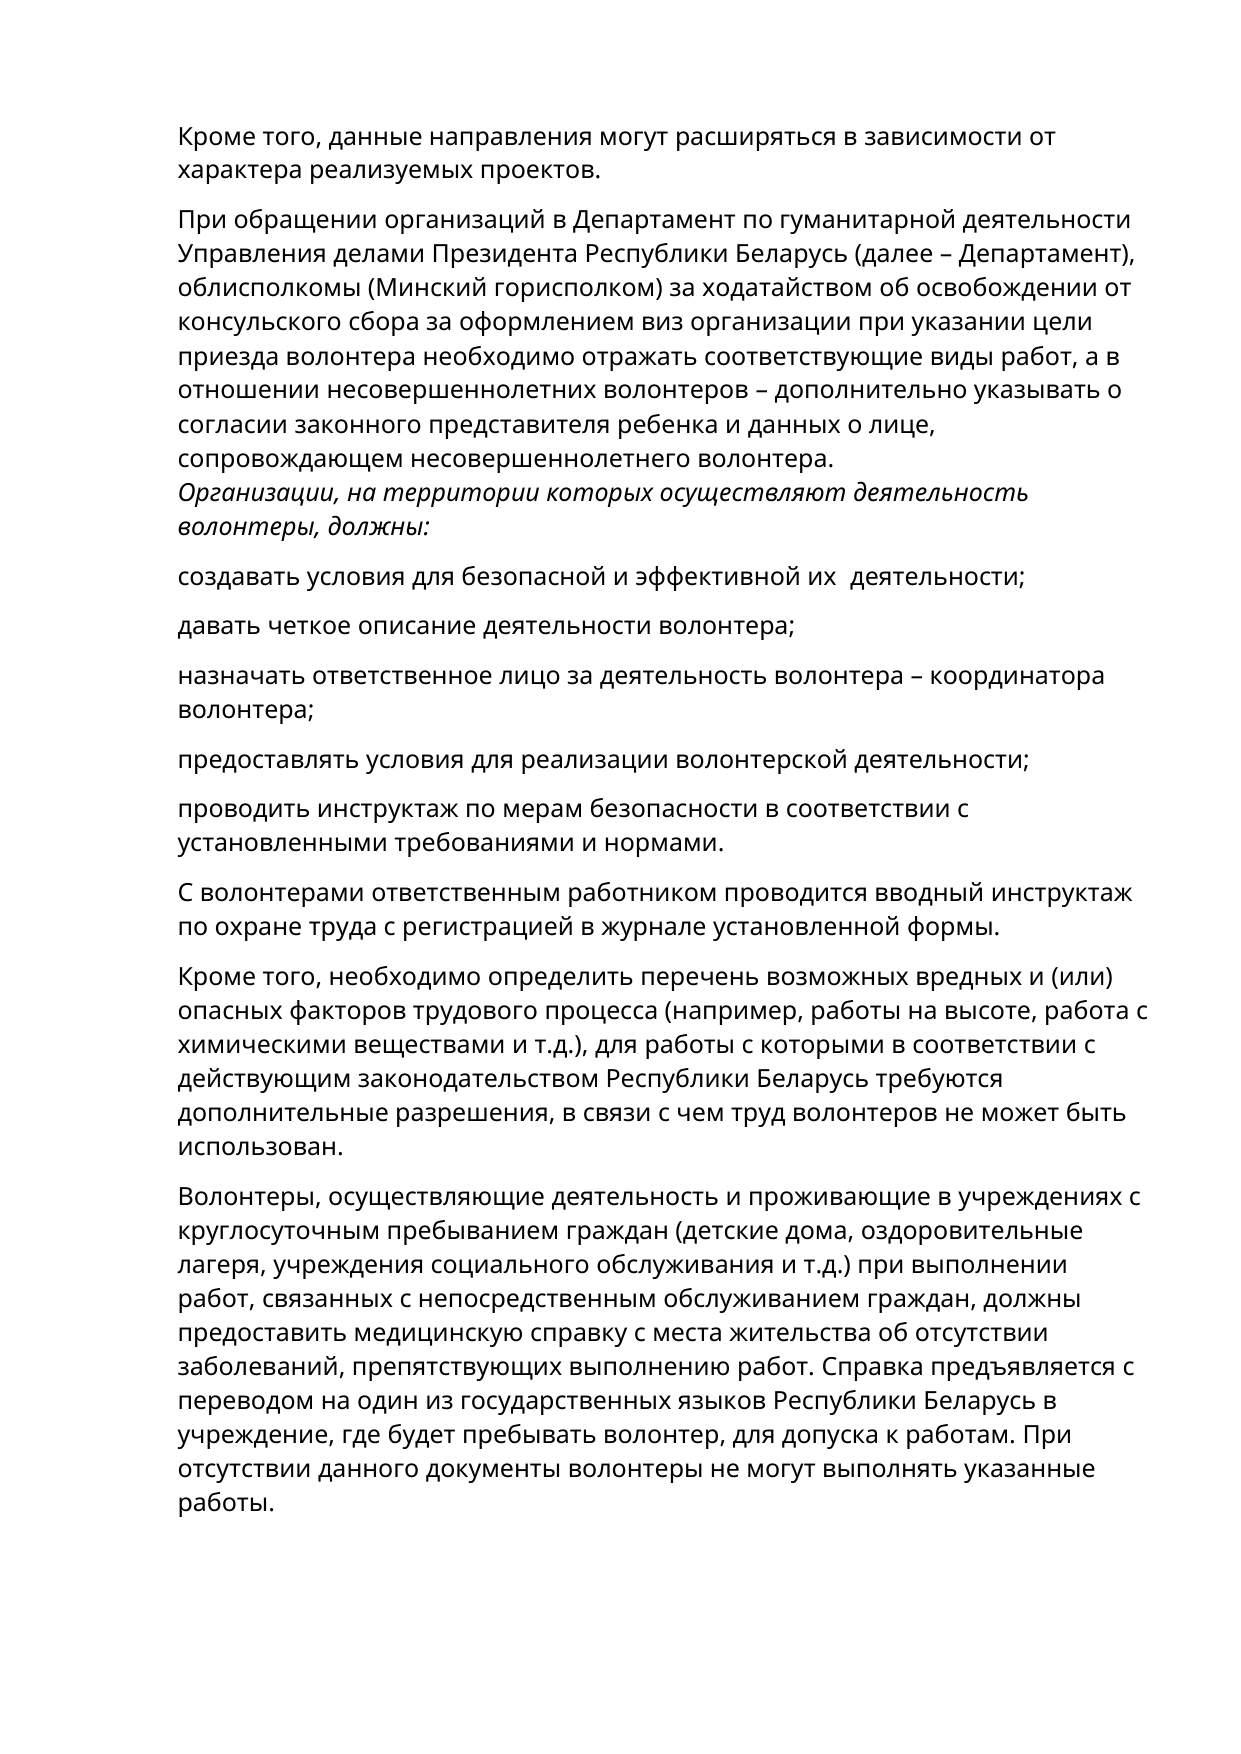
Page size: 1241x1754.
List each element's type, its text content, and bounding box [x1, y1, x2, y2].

text давать четкое описание деятельности волонтера; [177, 608, 1152, 642]
text назначать ответственное лицо за деятельность волонтера – координатора волонтера; [177, 657, 1152, 726]
text создавать условия для безопасной и эффективной их деятельности; [177, 558, 1152, 592]
text Волонтеры, осуществляющие деятельность и проживающие в учреждениях с круглосуточным пребыванием граждан (детские дома, оздоровительные лагеря, учреждения социального обслуживания и т.д.) при выполнении работ, связанных с непосредственным обслуживанием граждан, должны предоставить медицинскую справку с места жительства об отсутствии заболеваний, препятствующих выполнению работ. Справка предъявляется с переводом на один из государственных языков Республики Беларусь в учреждение, где будет пребывать волонтер, для допуска к работам. При отсутствии данного документы волонтеры не могут выполнять указанные работы. [177, 1178, 1152, 1519]
text предоставлять условия для реализации волонтерской деятельности; [177, 741, 1152, 775]
text С волонтерами ответственным работником проводится вводный инструктаж по охране труда с регистрацией в журнале установленной формы. [177, 875, 1152, 943]
text При обращении организаций в Департамент по гуманитарной деятельности Управления делами Президента Республики Беларусь (далее – Департамент), облисполкомы (Минский горисполком) за ходатайством об освобождении от консульского сбора за оформлением виз организации при указании цели приезда волонтера необходимо отражать соответствующие виды работ, а в отношении несовершеннолетних волонтеров – дополнительно указывать о согласии законного представителя ребенка и данных о лице, сопровождающем несовершеннолетнего волонтера. [177, 202, 1152, 474]
text Организации, на территории которых осуществляют деятельность волонтеры, должны: [177, 474, 1152, 542]
text Кроме того, данные направления могут расширяться в зависимости от характера реализуемых проектов. [177, 118, 1152, 186]
text проводить инструктаж по мерам безопасности в соответствии с установленными требованиями и нормами. [177, 791, 1152, 859]
text Кроме того, необходимо определить перечень возможных вредных и (или) опасных факторов трудового процесса (например, работы на высоте, работа с химическими веществами и т.д.), для работы с которыми в соответствии с действующим законодательством Республики Беларусь требуются дополнительные разрешения, в связи с чем труд волонтеров не может быть использован. [177, 958, 1152, 1163]
